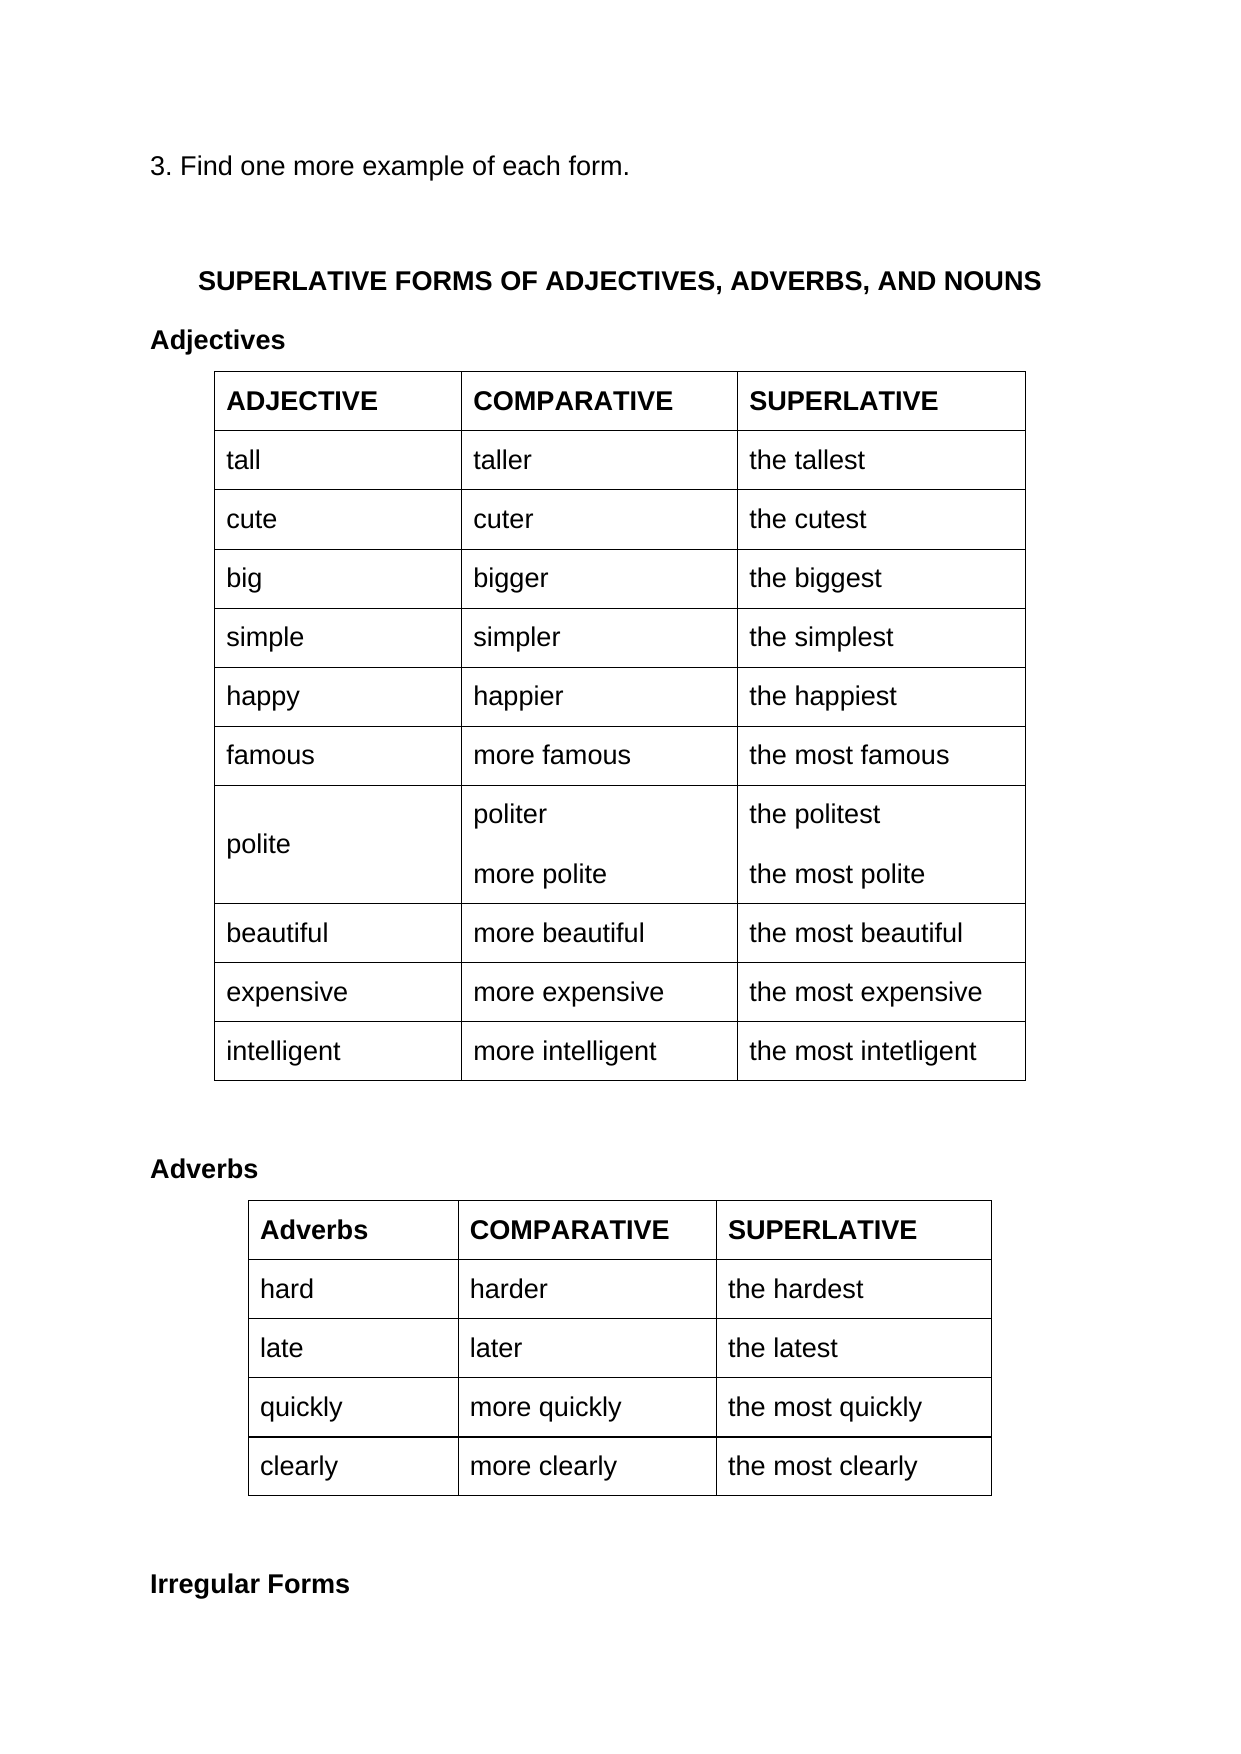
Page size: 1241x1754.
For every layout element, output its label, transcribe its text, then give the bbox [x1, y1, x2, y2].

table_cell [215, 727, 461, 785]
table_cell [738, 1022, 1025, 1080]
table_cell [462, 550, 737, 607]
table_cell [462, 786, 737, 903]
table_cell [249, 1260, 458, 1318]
text SUPERLATIVE FORMS OF ADJECTIVES, ADVERBS, AND NOUNS [150, 265, 1090, 296]
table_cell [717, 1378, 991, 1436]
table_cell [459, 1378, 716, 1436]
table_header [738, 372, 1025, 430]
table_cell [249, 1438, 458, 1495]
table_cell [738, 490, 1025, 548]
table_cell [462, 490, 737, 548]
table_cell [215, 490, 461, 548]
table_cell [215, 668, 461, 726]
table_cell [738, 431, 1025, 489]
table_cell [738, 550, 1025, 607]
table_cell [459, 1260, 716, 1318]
text Irregular Forms [150, 1568, 1090, 1599]
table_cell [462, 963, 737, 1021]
text 3. Find one more example of each form. [150, 150, 1090, 181]
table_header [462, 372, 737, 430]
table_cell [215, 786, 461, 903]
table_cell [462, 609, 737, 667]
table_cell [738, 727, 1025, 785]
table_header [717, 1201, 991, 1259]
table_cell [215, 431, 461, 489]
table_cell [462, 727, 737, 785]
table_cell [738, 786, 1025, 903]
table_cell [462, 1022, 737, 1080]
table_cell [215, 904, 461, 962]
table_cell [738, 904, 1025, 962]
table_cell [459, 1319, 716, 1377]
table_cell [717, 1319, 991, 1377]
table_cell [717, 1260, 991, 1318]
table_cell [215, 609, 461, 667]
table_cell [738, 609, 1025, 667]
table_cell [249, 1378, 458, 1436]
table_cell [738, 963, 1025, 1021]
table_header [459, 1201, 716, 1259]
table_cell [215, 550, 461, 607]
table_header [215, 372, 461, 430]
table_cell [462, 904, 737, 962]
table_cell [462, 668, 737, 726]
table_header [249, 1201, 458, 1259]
text Adjectives [150, 324, 1090, 356]
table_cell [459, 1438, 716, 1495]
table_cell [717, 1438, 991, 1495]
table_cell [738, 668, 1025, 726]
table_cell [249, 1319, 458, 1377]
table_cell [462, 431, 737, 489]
text Adverbs [150, 1153, 1090, 1184]
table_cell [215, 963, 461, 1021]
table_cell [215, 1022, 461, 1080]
